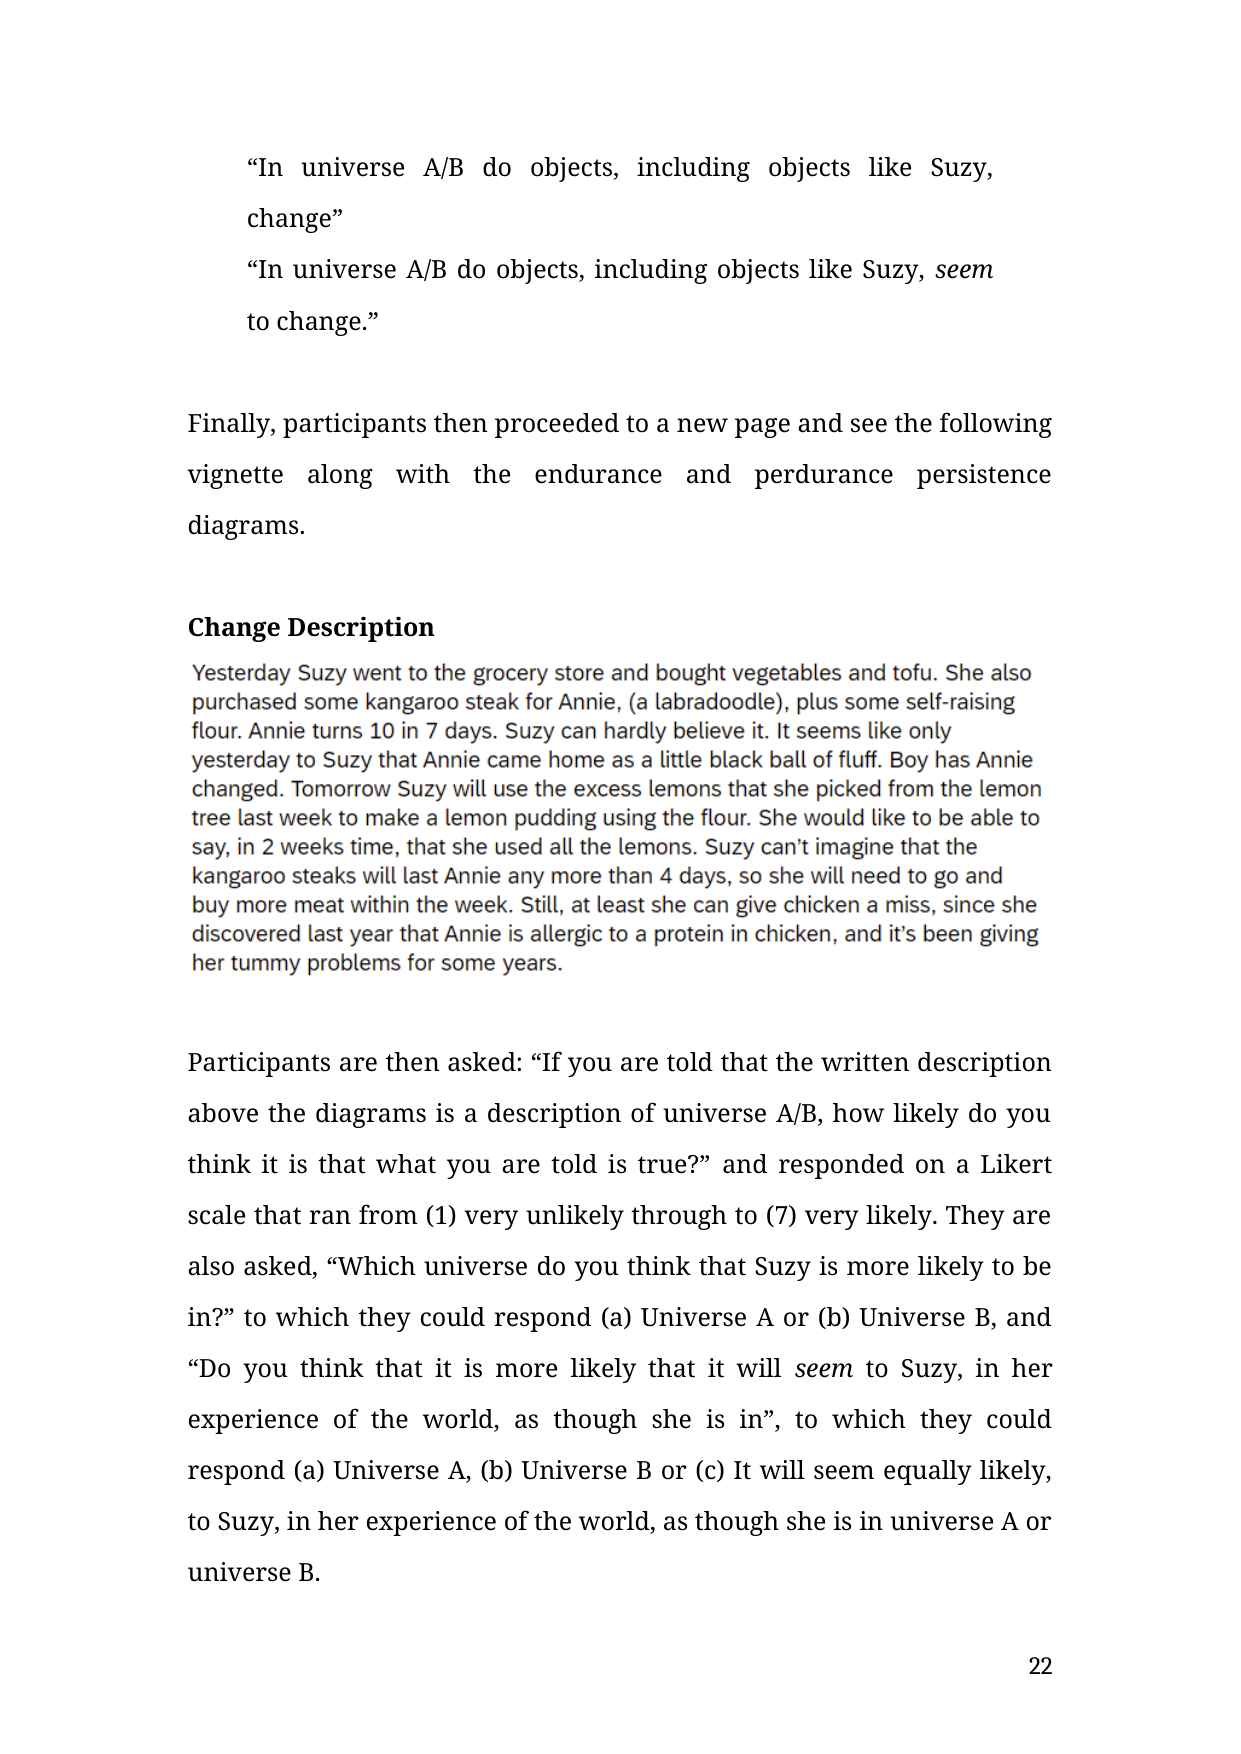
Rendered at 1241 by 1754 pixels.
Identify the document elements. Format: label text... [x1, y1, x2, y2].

text “In universe A/B do objects, including objects like Suzy, change” [247, 150, 994, 235]
text Change Description [187, 609, 1053, 643]
picture [187, 660, 1053, 979]
text Finally, participants then proceeded to a new page and see the following vignette along with the endurance and perdurance persistence diagrams. [187, 405, 1053, 541]
text Participants are then asked: “If you are told that the written description above the diagrams is a description of universe A/B, how likely do you think it is that what you are told is true?” and responded on a Likert scale that ran from (1) very unlikely through to (7) very likely. They are also asked, “Which universe do you think that Suzy is more likely to be in?” to which they could respond (a) Universe A or (b) Universe B, and “Do you think that it is more likely that it will seem to Suzy, in her experience of the world, as though she is in”, to which they could respond (a) Universe A, (b) Universe B or (c) It will seem equally likely, to Suzy, in her experience of the world, as though she is in universe A or universe B. [187, 1044, 1053, 1589]
text “In universe A/B do objects, including objects like Suzy, seem to change.” [247, 252, 994, 337]
